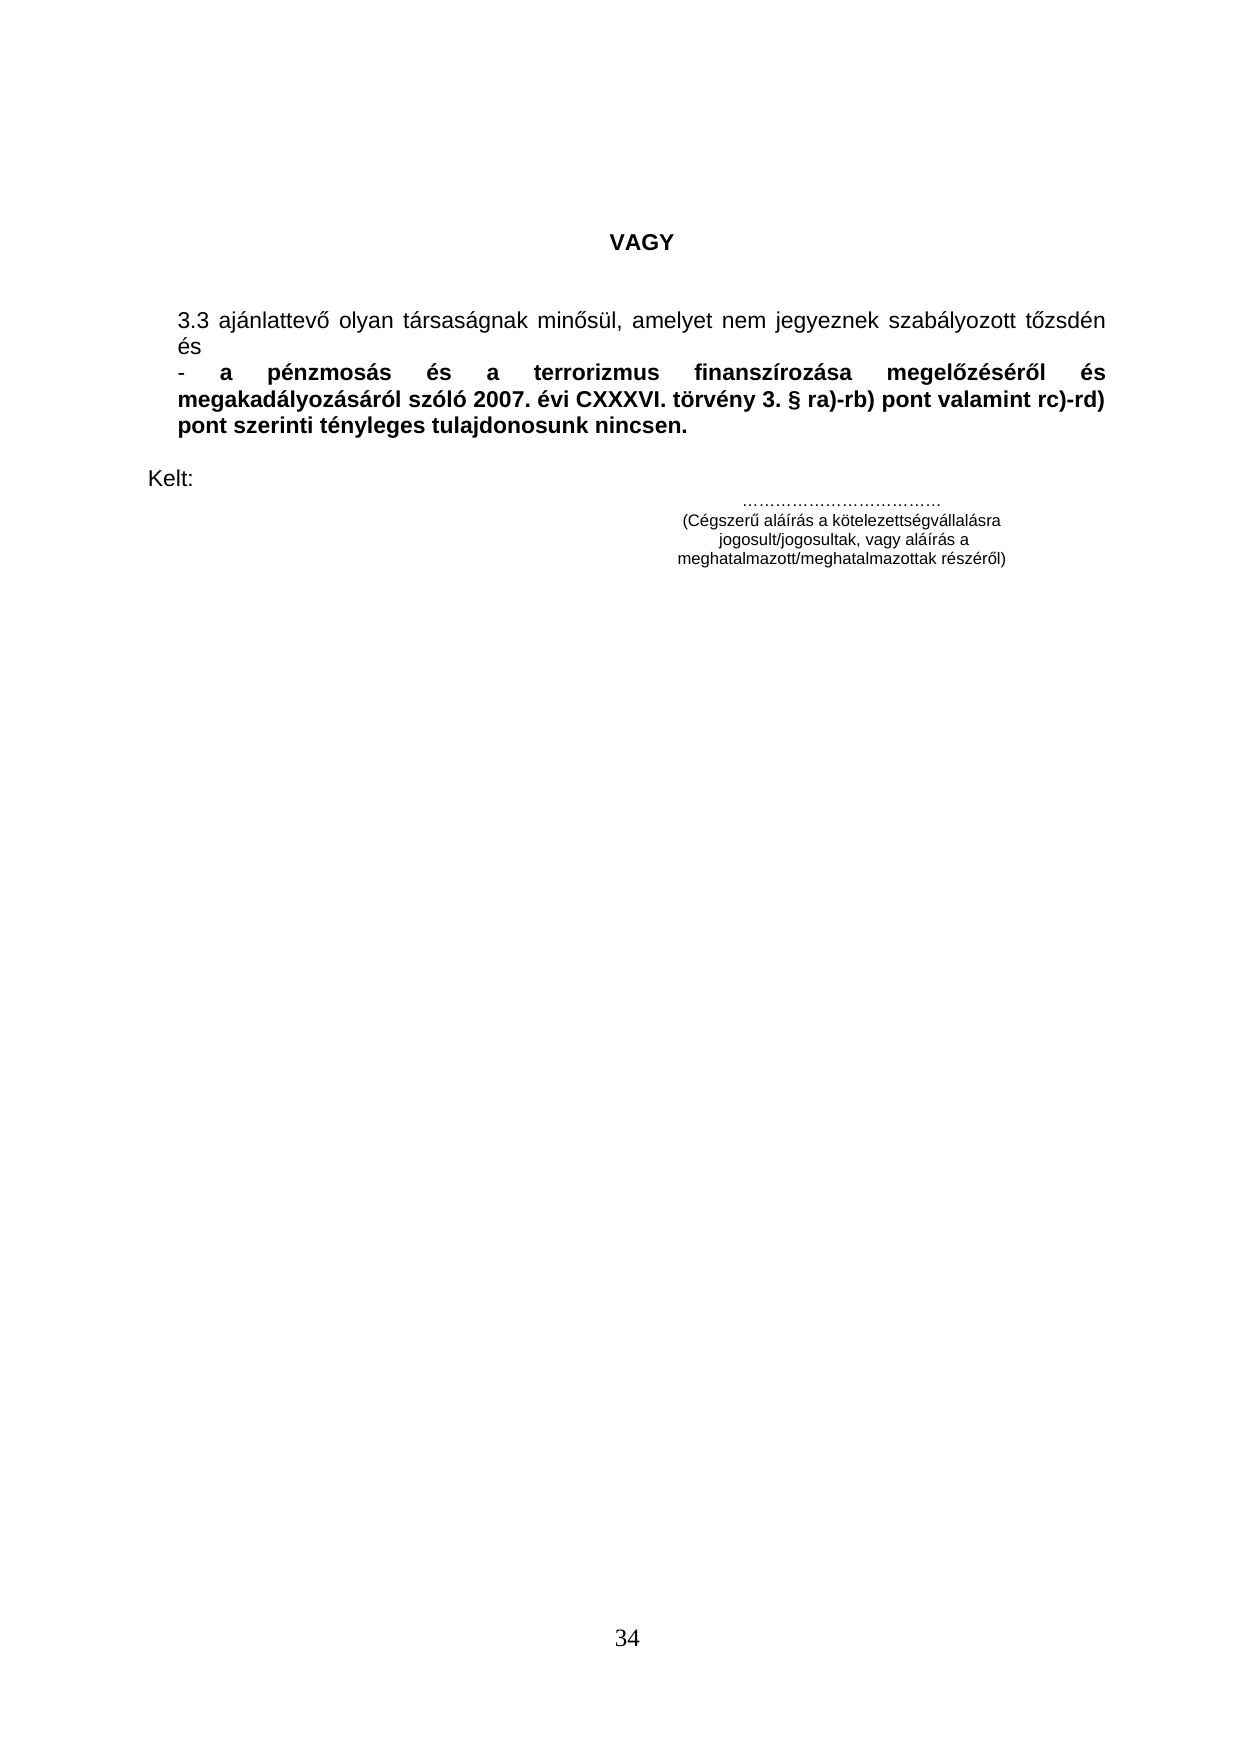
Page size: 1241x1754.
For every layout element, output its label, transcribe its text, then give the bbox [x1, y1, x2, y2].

text 3.3 ajánlattevő olyan társaságnak minősül, amelyet nem jegyeznek szabályozott tőzsdén és [177, 307, 1106, 359]
text - a pénzmosás és a terrorizmus finanszírozása megelőzéséről és megakadályozásáról szóló 2007. évi CXXXVI. törvény 3. § ra)-rb) pont valamint rc)-rd) pont szerinti tényleges tulajdonosunk nincsen. [177, 359, 1106, 438]
table_cell (Cégszerű aláírás a kötelezettségvállalásra jogosult/jogosultak, vagy aláírás a meghatalmazott/meghatalmazottak részéről) [591, 510, 1093, 568]
text Kelt: [148, 465, 1106, 491]
table_header ……………………………… [591, 491, 1093, 510]
text VAGY [177, 229, 1106, 255]
